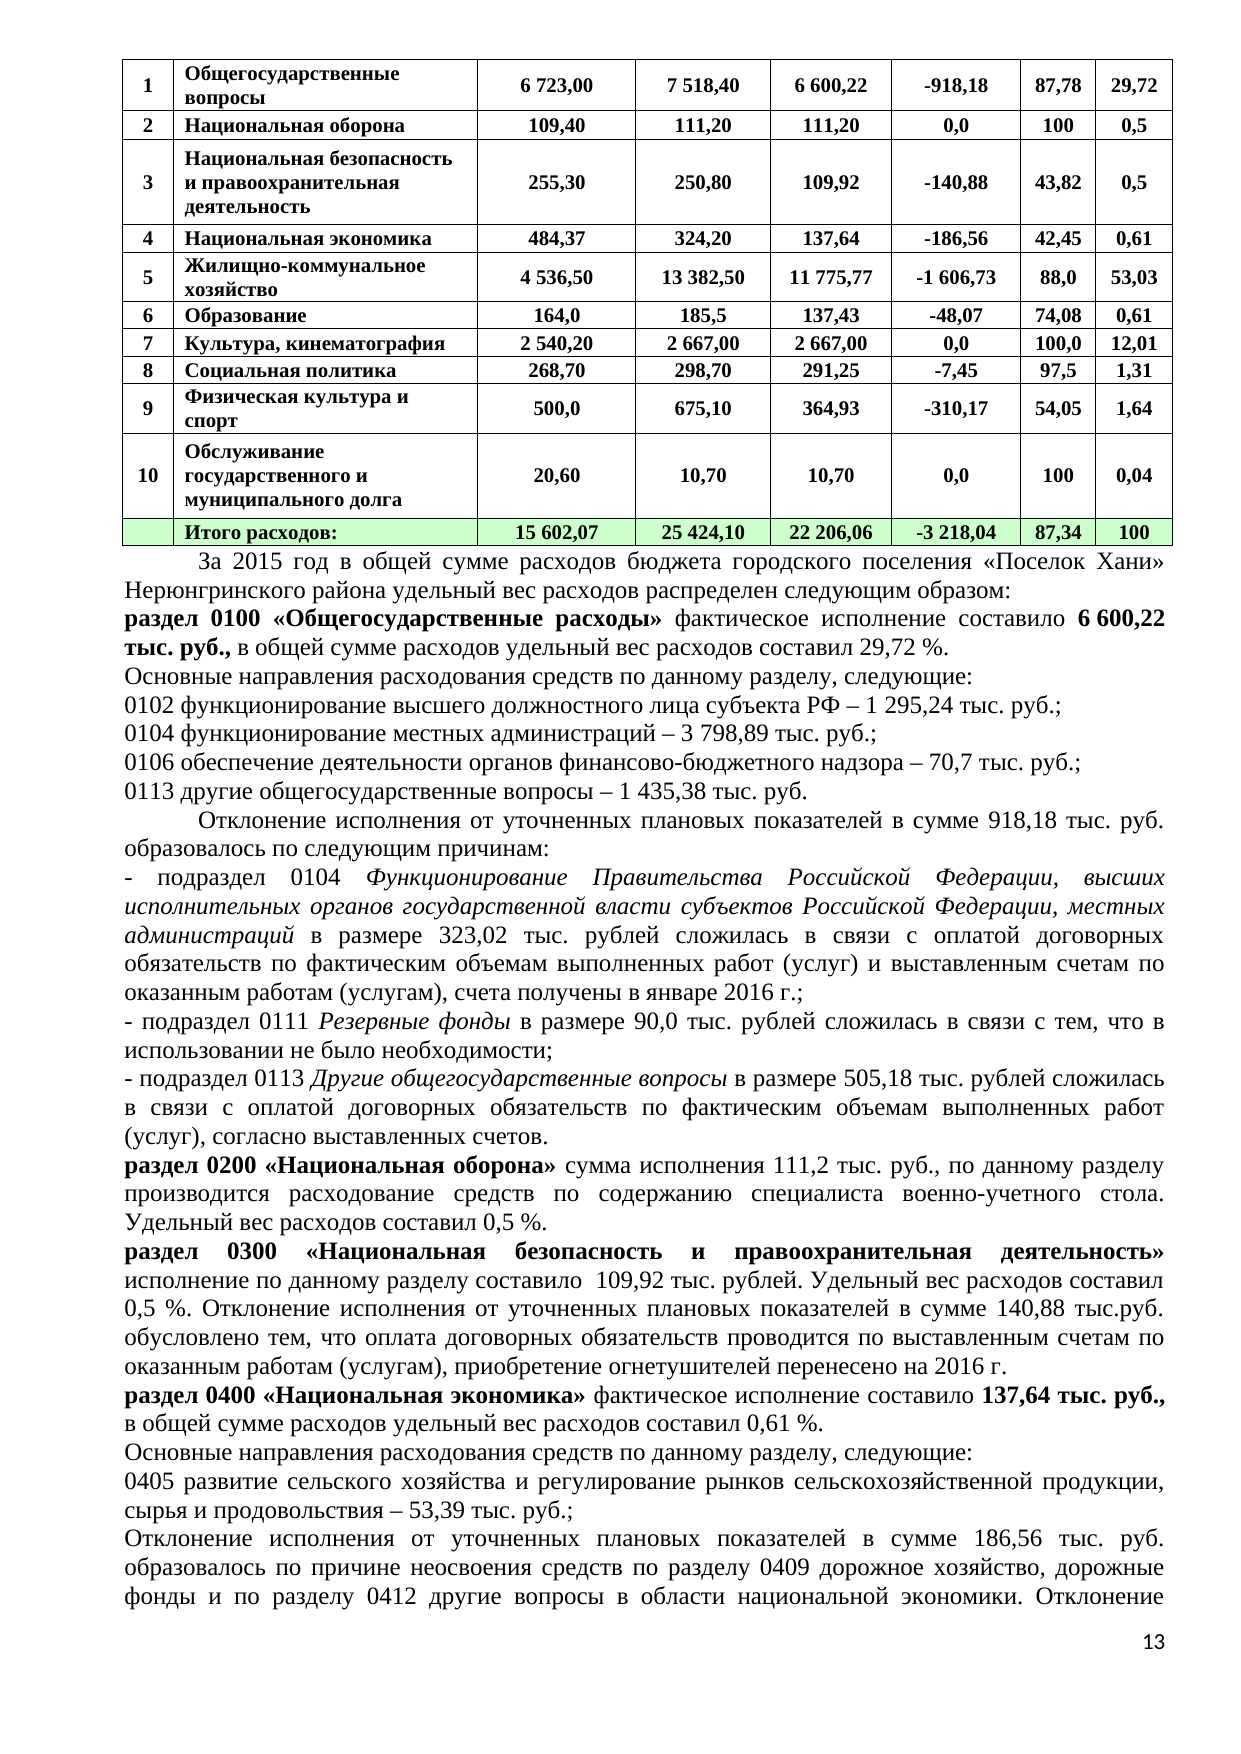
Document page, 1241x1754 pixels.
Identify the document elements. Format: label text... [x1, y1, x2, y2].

text раздел 0100 «Общегосударственные расходы» фактическое исполнение составило 6 600,22 тыс. руб., в общей сумме расходов удельный вес расходов составил 29,72 %. [124, 603, 1165, 661]
table_cell -1 606,73 [892, 253, 1020, 301]
table_cell 3 [123, 140, 173, 224]
table_cell 15 602,07 [478, 519, 635, 545]
text 0102 функционирование высшего должностного лица субъекта РФ – 1 295,24 тыс. руб.; [124, 690, 1165, 718]
table_cell Обслуживание государственного и муниципального долга [174, 434, 477, 517]
table_cell Национальная оборона [174, 111, 477, 139]
table_cell 43,82 [1021, 140, 1095, 224]
table_cell 10 [123, 434, 173, 517]
table_cell 111,20 [771, 111, 891, 139]
text - подраздел 0104 Функционирование Правительства Российской Федерации, высших исполнительных органов государственной власти субъектов Российской Федерации, местных администраций в размере 323,02 тыс. рублей сложилась в связи с оплатой договорных обязательств по фактическим объемам выполненных работ (услуг) и выставленным счетам по оказанным работам (услугам), счета получены в январе 2016 г.; [124, 862, 1165, 1006]
text раздел 0200 «Национальная оборона» сумма исполнения 111,2 тыс. руб., по данному разделу производится расходование средств по содержанию специалиста военно-учетного стола. Удельный вес расходов составил 0,5 %. [124, 1150, 1165, 1236]
table_cell 22 206,06 [771, 519, 891, 545]
text - подраздел 0113 Другие общегосударственные вопросы в размере 505,18 тыс. рублей сложилась в связи с оплатой договорных обязательств по фактическим объемам выполненных работ (услуг), согласно выставленных счетов. [124, 1063, 1165, 1150]
table_cell 4 [123, 225, 173, 252]
table_cell 1,64 [1096, 384, 1172, 432]
table_cell 0,0 [892, 111, 1020, 139]
table_cell 2 667,00 [771, 329, 891, 356]
table_cell 100 [1021, 434, 1095, 517]
table_cell -310,17 [892, 384, 1020, 432]
text - подраздел 0111 Резервные фонды в размере 90,0 тыс. рублей сложилась в связи с тем, что в использовании не было необходимости; [124, 1006, 1165, 1063]
table_cell 4 536,50 [478, 253, 635, 301]
table_cell 0,5 [1096, 140, 1172, 224]
table_cell 7 [123, 329, 173, 356]
table_cell 11 775,77 [771, 253, 891, 301]
table_cell 324,20 [636, 225, 770, 252]
table_cell 88,0 [1021, 253, 1095, 301]
text За 2015 год в общей сумме расходов бюджета городского поселения «Поселок Хани» Нерюнгринского района удельный вес расходов распределен следующим образом: [124, 546, 1165, 603]
table_cell 7 518,40 [636, 60, 770, 110]
table_cell 42,45 [1021, 225, 1095, 252]
table_cell Национальная безопасность и правоохранительная деятельность [174, 140, 477, 224]
table_cell 100,0 [1021, 329, 1095, 356]
text Основные направления расходования средств по данному разделу, следующие: [124, 1437, 1165, 1466]
table_cell Жилищно-коммунальное хозяйство [174, 253, 477, 301]
table_cell 97,5 [1021, 357, 1095, 383]
table_cell Итого расходов: [174, 519, 477, 545]
table_cell 10,70 [636, 434, 770, 517]
table_cell 2 667,00 [636, 329, 770, 356]
table_cell 109,40 [478, 111, 635, 139]
table_cell 0,61 [1096, 225, 1172, 252]
table_cell -186,56 [892, 225, 1020, 252]
table_cell 137,64 [771, 225, 891, 252]
table_cell 0,5 [1096, 111, 1172, 139]
table_cell 0,0 [892, 329, 1020, 356]
table_cell -7,45 [892, 357, 1020, 383]
table_cell Образование [174, 302, 477, 328]
table_cell Национальная экономика [174, 225, 477, 252]
table_cell -140,88 [892, 140, 1020, 224]
text 0113 другие общегосударственные вопросы – 1 435,38 тыс. руб. [124, 776, 1165, 805]
table_cell 675,10 [636, 384, 770, 432]
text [124, 1523, 1165, 1610]
table_cell 0,61 [1096, 302, 1172, 328]
table_cell 74,08 [1021, 302, 1095, 328]
table_cell Культура, кинематография [174, 329, 477, 356]
table_cell 500,0 [478, 384, 635, 432]
table_cell 13 382,50 [636, 253, 770, 301]
table_cell 25 424,10 [636, 519, 770, 545]
text Отклонение исполнения от уточненных плановых показателей в сумме 918,18 тыс. руб. образовалось по следующим причинам: [124, 805, 1165, 862]
table_cell 0,0 [892, 434, 1020, 517]
text 0104 функционирование местных администраций – 3 798,89 тыс. руб.; [124, 718, 1165, 747]
table_cell Общегосударственные вопросы [174, 60, 477, 110]
table_cell 268,70 [478, 357, 635, 383]
table_cell 255,30 [478, 140, 635, 224]
table_cell 6 [123, 302, 173, 328]
table_cell 164,0 [478, 302, 635, 328]
text 0106 обеспечение деятельности органов финансово-бюджетного надзора – 70,7 тыс. руб.; [124, 747, 1165, 776]
table_cell 291,25 [771, 357, 891, 383]
table_cell 6 600,22 [771, 60, 891, 110]
table_cell 1 [123, 60, 173, 110]
table_cell 250,80 [636, 140, 770, 224]
table_cell 364,93 [771, 384, 891, 432]
table_cell 53,03 [1096, 253, 1172, 301]
table_cell Физическая культура и спорт [174, 384, 477, 432]
table_cell 484,37 [478, 225, 635, 252]
table_cell 100 [1096, 519, 1172, 545]
table_cell 109,92 [771, 140, 891, 224]
table_cell 1,31 [1096, 357, 1172, 383]
table_cell 29,72 [1096, 60, 1172, 110]
text раздел 0300 «Национальная безопасность и правоохранительная деятельность» исполнение по данному разделу составило 109,92 тыс. рублей. Удельный вес расходов составил 0,5 %. Отклонение исполнения от уточненных плановых показателей в сумме 140,88 тыс.руб. обусловлено тем, что оплата договорных обязательств проводится по выставленным счетам по оказанным работам (услугам), приобретение огнетушителей перенесено на 2016 г. [124, 1236, 1165, 1380]
table_cell 0,04 [1096, 434, 1172, 517]
table_cell 2 540,20 [478, 329, 635, 356]
table_cell 5 [123, 253, 173, 301]
table_cell -918,18 [892, 60, 1020, 110]
table_cell 2 [123, 111, 173, 139]
table_cell Социальная политика [174, 357, 477, 383]
table_cell 100 [1021, 111, 1095, 139]
table_cell -3 218,04 [892, 519, 1020, 545]
text раздел 0400 «Национальная экономика» фактическое исполнение составило 137,64 тыс. руб., в общей сумме расходов удельный вес расходов составил 0,61 %. [124, 1380, 1165, 1437]
table_cell 298,70 [636, 357, 770, 383]
table_cell 54,05 [1021, 384, 1095, 432]
table_cell 10,70 [771, 434, 891, 517]
table_cell 9 [123, 384, 173, 432]
table_cell 111,20 [636, 111, 770, 139]
table_cell [123, 519, 173, 545]
text Основные направления расходования средств по данному разделу, следующие: [124, 661, 1165, 690]
table_cell -48,07 [892, 302, 1020, 328]
table_cell 137,43 [771, 302, 891, 328]
table_cell 8 [123, 357, 173, 383]
table_cell 6 723,00 [478, 60, 635, 110]
table_cell 87,34 [1021, 519, 1095, 545]
text 0405 развитие сельского хозяйства и регулирование рынков сельскохозяйственной продукции, сырья и продовольствия – 53,39 тыс. руб.; [124, 1466, 1165, 1523]
table_cell 87,78 [1021, 60, 1095, 110]
table_cell 20,60 [478, 434, 635, 517]
table_cell 12,01 [1096, 329, 1172, 356]
table_cell 185,5 [636, 302, 770, 328]
